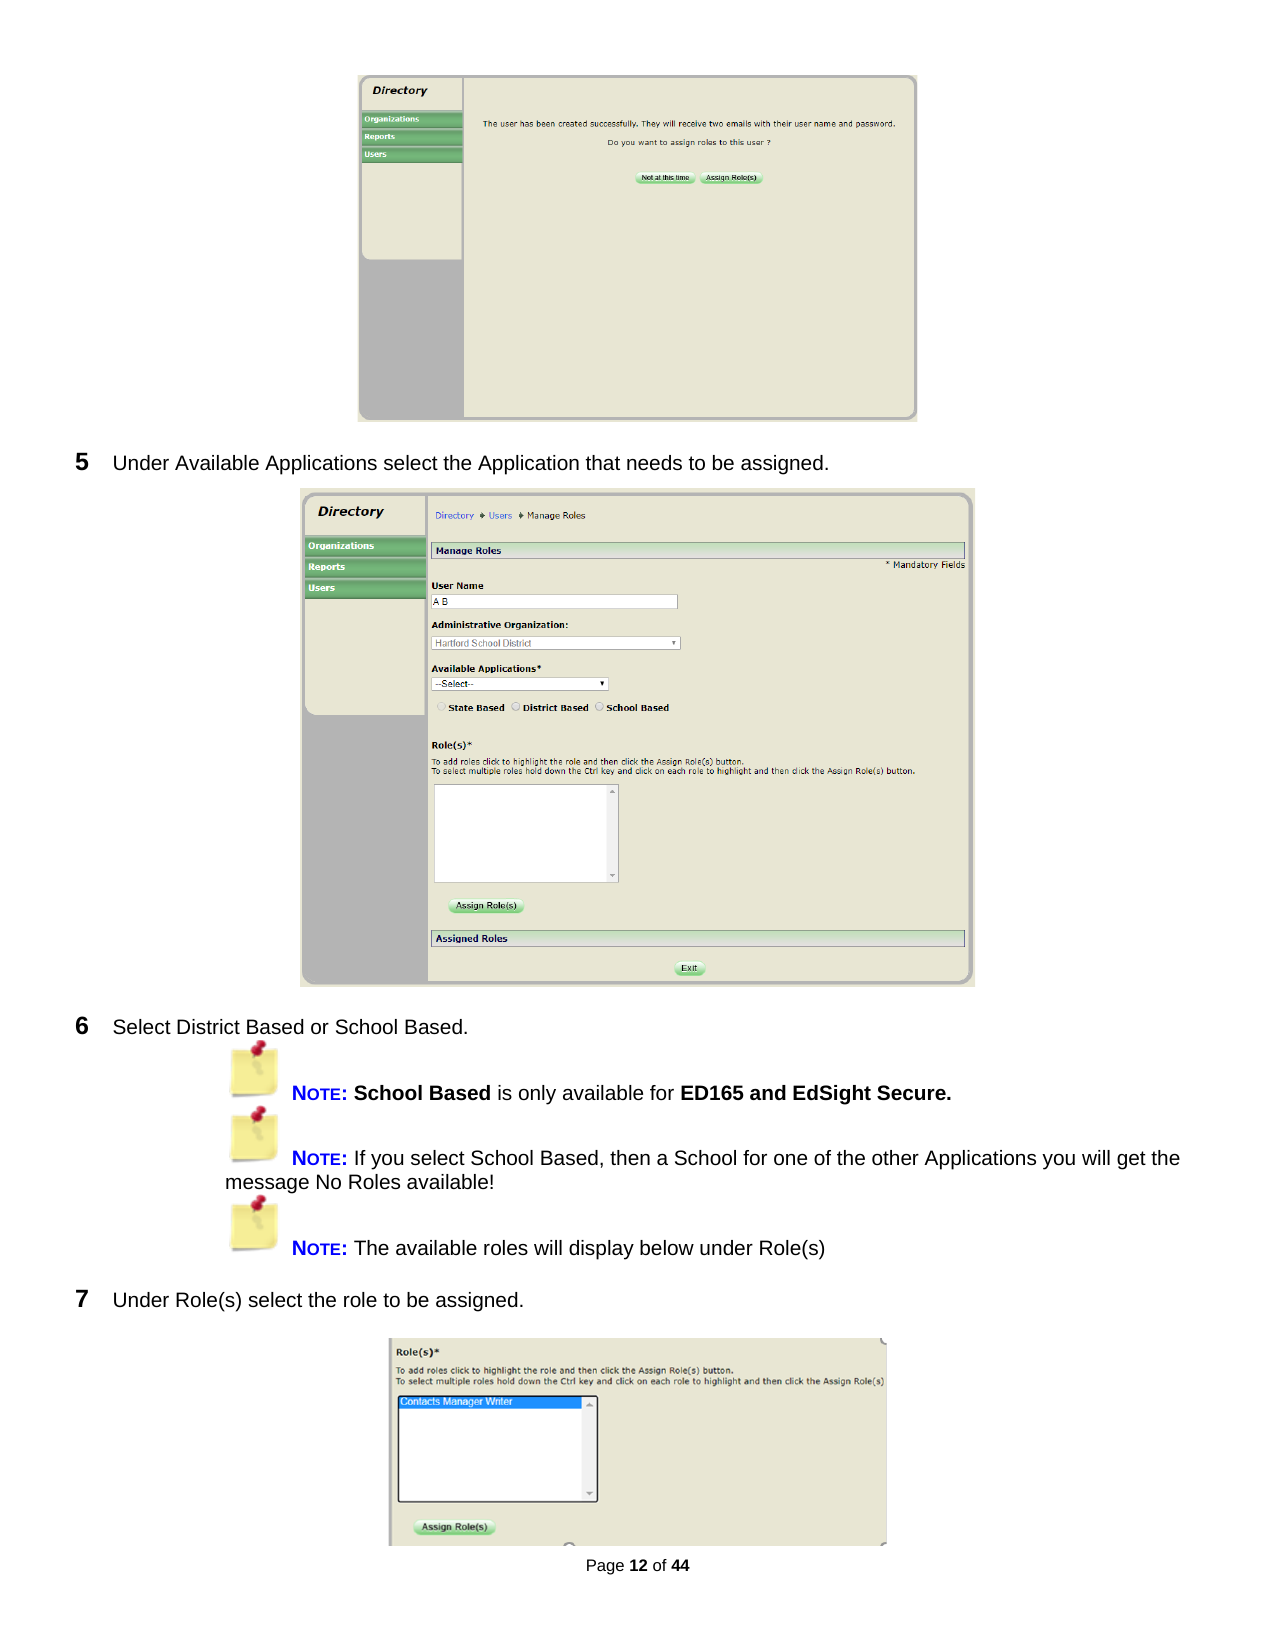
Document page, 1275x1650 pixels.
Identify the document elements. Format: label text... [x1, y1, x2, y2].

list Under Role(s) select the role to be assigned. [75, 1284, 1200, 1313]
text Note: School Based is only available for ED165 and EdSight Secure. [225, 1040, 1200, 1105]
picture [300, 488, 976, 987]
text Note: If you select School Based, then a School for one of the other Applications you will get the message No Roles available! [225, 1105, 1200, 1194]
picture [357, 75, 918, 422]
picture [225, 1194, 286, 1255]
picture [225, 1105, 286, 1166]
picture [388, 1338, 887, 1546]
list Under Available Applications select the Application that needs to be assigned. [75, 447, 1200, 476]
text Note: The available roles will display below under Role(s) [225, 1194, 1200, 1259]
list Select District Based or School Based. [75, 1011, 1200, 1040]
picture [225, 1040, 286, 1101]
